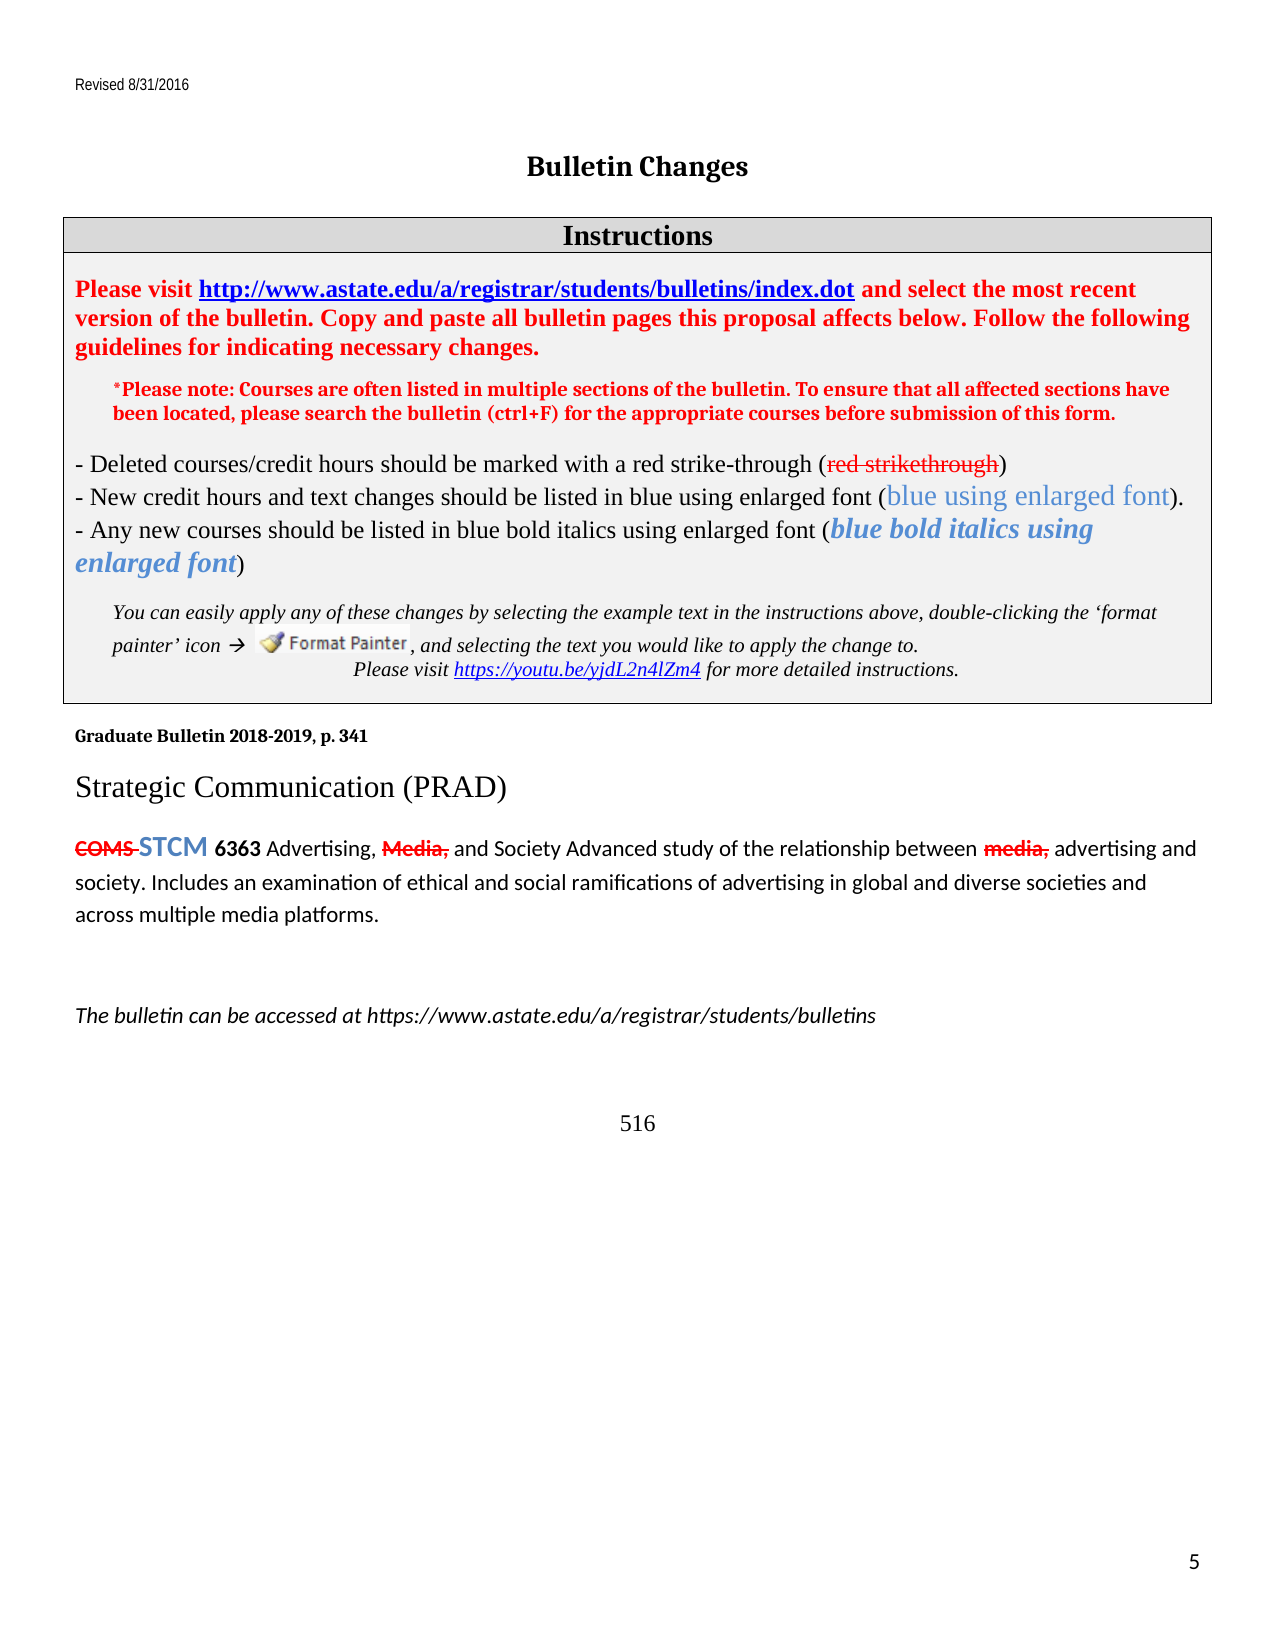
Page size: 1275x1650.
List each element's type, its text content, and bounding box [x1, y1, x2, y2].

text 516 [75, 1109, 1200, 1137]
table_header Instructions [64, 218, 1211, 252]
picture [255, 624, 410, 653]
table_cell Please visit http://www.astate.edu/a/registrar/students/bulletins/index.dot and select the most recent version of the bulletin. Copy and paste all bulletin pages this proposal affects below. Follow the following guidelines for indicating necessary changes. *Please note: Courses are often listed in multiple sections of the bulletin. To ensure that all affected sections have been located, please search the bulletin (ctrl+F) for the appropriate courses before submission of this form. - Deleted courses/credit hours should be marked with a red strike-through (red strikethrough) - New credit hours and text changes should be listed in blue using enlarged font (blue using enlarged font). - Any new courses should be listed in blue bold italics using enlarged font (blue bold italics using enlarged font) You can easily apply any of these changes by selecting the example text in the instructions above, double-clicking the ‘format painter’ icon , and selecting the text you would like to apply the change to. Please visit https://youtu.be/yjdL2n4lZm4 for more detailed instructions. [64, 253, 1211, 702]
text COMS STCM 6363 Advertising, Media, and Society Advanced study of the relationship between media, advertising and society. Includes an examination of ethical and social ramifications of advertising in global and diverse societies and across multiple media platforms. [75, 828, 1200, 928]
text Strategic Communication (PRAD) [75, 768, 1200, 804]
text The bulletin can be accessed at https://www.astate.edu/a/registrar/students/bulletins [75, 1001, 1200, 1029]
text Graduate Bulletin 2018-2019, p. 341 [75, 704, 1200, 747]
text Bulletin Changes [75, 150, 1200, 183]
